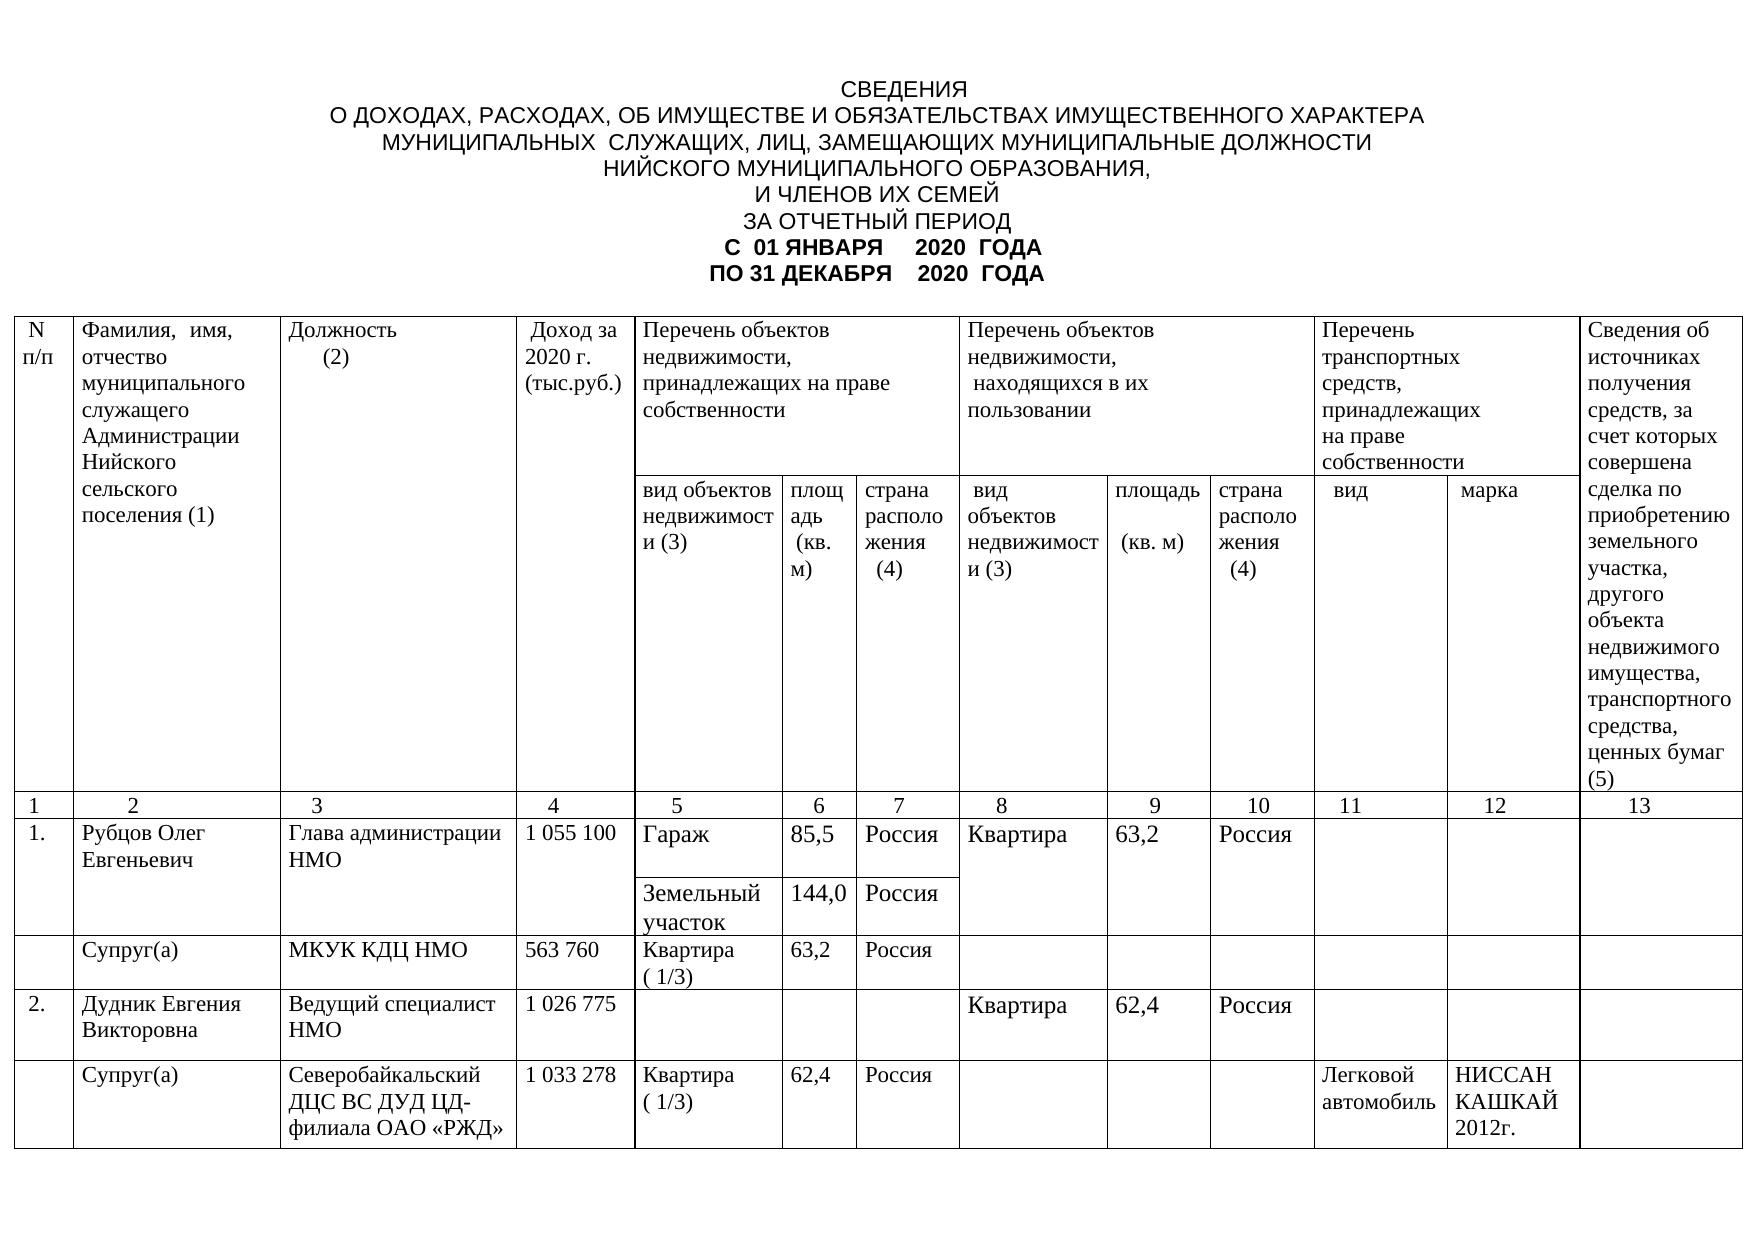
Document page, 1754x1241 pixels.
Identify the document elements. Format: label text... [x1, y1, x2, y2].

table_cell площадь (кв. м) [1108, 476, 1210, 791]
table_cell 85,5 [783, 819, 856, 877]
table_cell [1211, 1061, 1314, 1148]
table_cell Квартира ( 1/3) [636, 1061, 782, 1148]
text НИЙСКОГО МУНИЦИПАЛЬНОГО ОБРАЗОВАНИЯ, [118, 155, 1636, 181]
table_cell [1315, 819, 1447, 935]
table_cell Супруг(а) [74, 1061, 280, 1148]
table_cell Россия [857, 936, 959, 989]
table_cell Квартира [960, 819, 1107, 935]
table_cell вид [1315, 476, 1447, 791]
table_cell Северобайкальский ДЦС ВС ДУД ЦД- филиала ОАО «РЖД» [281, 1061, 516, 1148]
text И ЧЛЕНОВ ИХ СЕМЕЙ [118, 181, 1636, 208]
text ЗА ОТЧЕТНЫЙ ПЕРИОД [118, 208, 1636, 234]
table_cell 62,4 [783, 1061, 856, 1148]
table_cell вид объектов недвижимости (3) [636, 476, 782, 791]
table_cell Россия [857, 878, 959, 935]
text О ДОХОДАХ, РАСХОДАХ, ОБ ИМУЩЕСТВЕ И ОБЯЗАТЕЛЬСТВАХ ИМУЩЕСТВЕННОГО ХАРАКТЕРА [118, 102, 1636, 129]
table_cell 10 [1211, 792, 1314, 818]
table_cell 563 760 [517, 936, 634, 989]
table_cell 63,2 [1108, 819, 1210, 935]
table_cell [1211, 936, 1314, 989]
table_cell 12 [1448, 792, 1579, 818]
table_cell 1 [15, 792, 73, 818]
table_cell [857, 990, 959, 1060]
table_cell марка [1448, 476, 1579, 791]
table_cell Глава администрации НМО [281, 819, 516, 935]
table_cell [960, 936, 1107, 989]
table_cell 144,0 [783, 878, 856, 935]
table_cell МКУК КДЦ НМО [281, 936, 516, 989]
table_cell 2. [15, 990, 73, 1060]
table_cell 3 [281, 792, 516, 818]
text С 01 ЯНВАРЯ 2020 ГОДА [118, 234, 1636, 260]
table_cell 7 [857, 792, 959, 818]
table_header Должность (2) [281, 317, 516, 791]
table_cell [1315, 990, 1447, 1060]
table_cell [15, 936, 73, 989]
table_cell [783, 990, 856, 1060]
table_header Сведения об источниках получения средств, за счет которых совершена сделка по приобретению земельного участка, другого объекта недвижимого имущества, транспортного средства, ценных бумаг (5) [1581, 317, 1742, 791]
table_cell Легковой автомобиль [1315, 1061, 1447, 1148]
table_cell Дудник Евгения Викторовна [74, 990, 280, 1060]
text ПО 31 ДЕКАБРЯ 2020 ГОДА [118, 260, 1636, 287]
table_cell 8 [960, 792, 1107, 818]
table_cell 62,4 [1108, 990, 1210, 1060]
table_header Перечень объектов недвижимости, находящихся в их пользовании [960, 317, 1314, 475]
table_cell НИССАН КАШКАЙ 2012г. [1448, 1061, 1579, 1148]
table_cell 1 033 278 [517, 1061, 634, 1148]
table_cell [1581, 990, 1742, 1060]
table_header Перечень транспортных средств, принадлежащих на праве собственности [1315, 317, 1579, 475]
table_header Фамилия, имя, отчество муниципального служащего Администрации Нийского сельского поселения (1) [74, 317, 280, 791]
table_cell [1448, 990, 1579, 1060]
table_cell [960, 1061, 1107, 1148]
table_header Перечень объектов недвижимости, принадлежащих на праве собственности [636, 317, 959, 475]
table_cell 1. [15, 819, 73, 935]
table_cell 63,2 [783, 936, 856, 989]
table_cell Гараж [636, 819, 782, 877]
table_cell Россия [1211, 819, 1314, 935]
table_cell [1448, 819, 1579, 935]
table_cell страна расположения (4) [857, 476, 959, 791]
table_cell Квартира [960, 990, 1107, 1060]
table_header Доход за 2020 г. (тыс.руб.) [517, 317, 634, 791]
table_header N п/п [15, 317, 73, 791]
table_cell Россия [857, 1061, 959, 1148]
table_cell 2 [74, 792, 280, 818]
table_cell Супруг(а) [74, 936, 280, 989]
table_cell 5 [636, 792, 782, 818]
text МУНИЦИПАЛЬНЫХ СЛУЖАЩИХ, ЛИЦ, ЗАМЕЩАЮЩИХ МУНИЦИПАЛЬНЫЕ ДОЛЖНОСТИ [118, 129, 1636, 155]
table_cell 1 026 775 [517, 990, 634, 1060]
table_cell [1108, 936, 1210, 989]
table_cell [636, 990, 782, 1060]
table_cell [1581, 1061, 1742, 1148]
table_cell [1108, 1061, 1210, 1148]
table_cell [1581, 936, 1742, 989]
table_cell Квартира ( 1/3) [636, 936, 782, 989]
table_cell 9 [1108, 792, 1210, 818]
table_cell [1315, 936, 1447, 989]
table_cell Россия [1211, 990, 1314, 1060]
table_cell Земельный участок [636, 878, 782, 935]
table_cell 1 055 100 [517, 819, 634, 935]
table_cell Россия [857, 819, 959, 877]
table_cell площадь (кв. м) [783, 476, 856, 791]
table_cell страна расположения (4) [1211, 476, 1314, 791]
table_cell 13 [1581, 792, 1742, 818]
table_cell Ведущий специалист НМО [281, 990, 516, 1060]
text СВЕДЕНИЯ [118, 76, 1636, 102]
table_cell 4 [517, 792, 634, 818]
table_cell 11 [1315, 792, 1447, 818]
table_cell вид объектов недвижимости (3) [960, 476, 1107, 791]
table_cell 6 [783, 792, 856, 818]
table_cell [1448, 936, 1579, 989]
table_cell [15, 1061, 73, 1148]
table_cell Рубцов Олег Евгеньевич [74, 819, 280, 935]
table_cell [1581, 819, 1742, 935]
